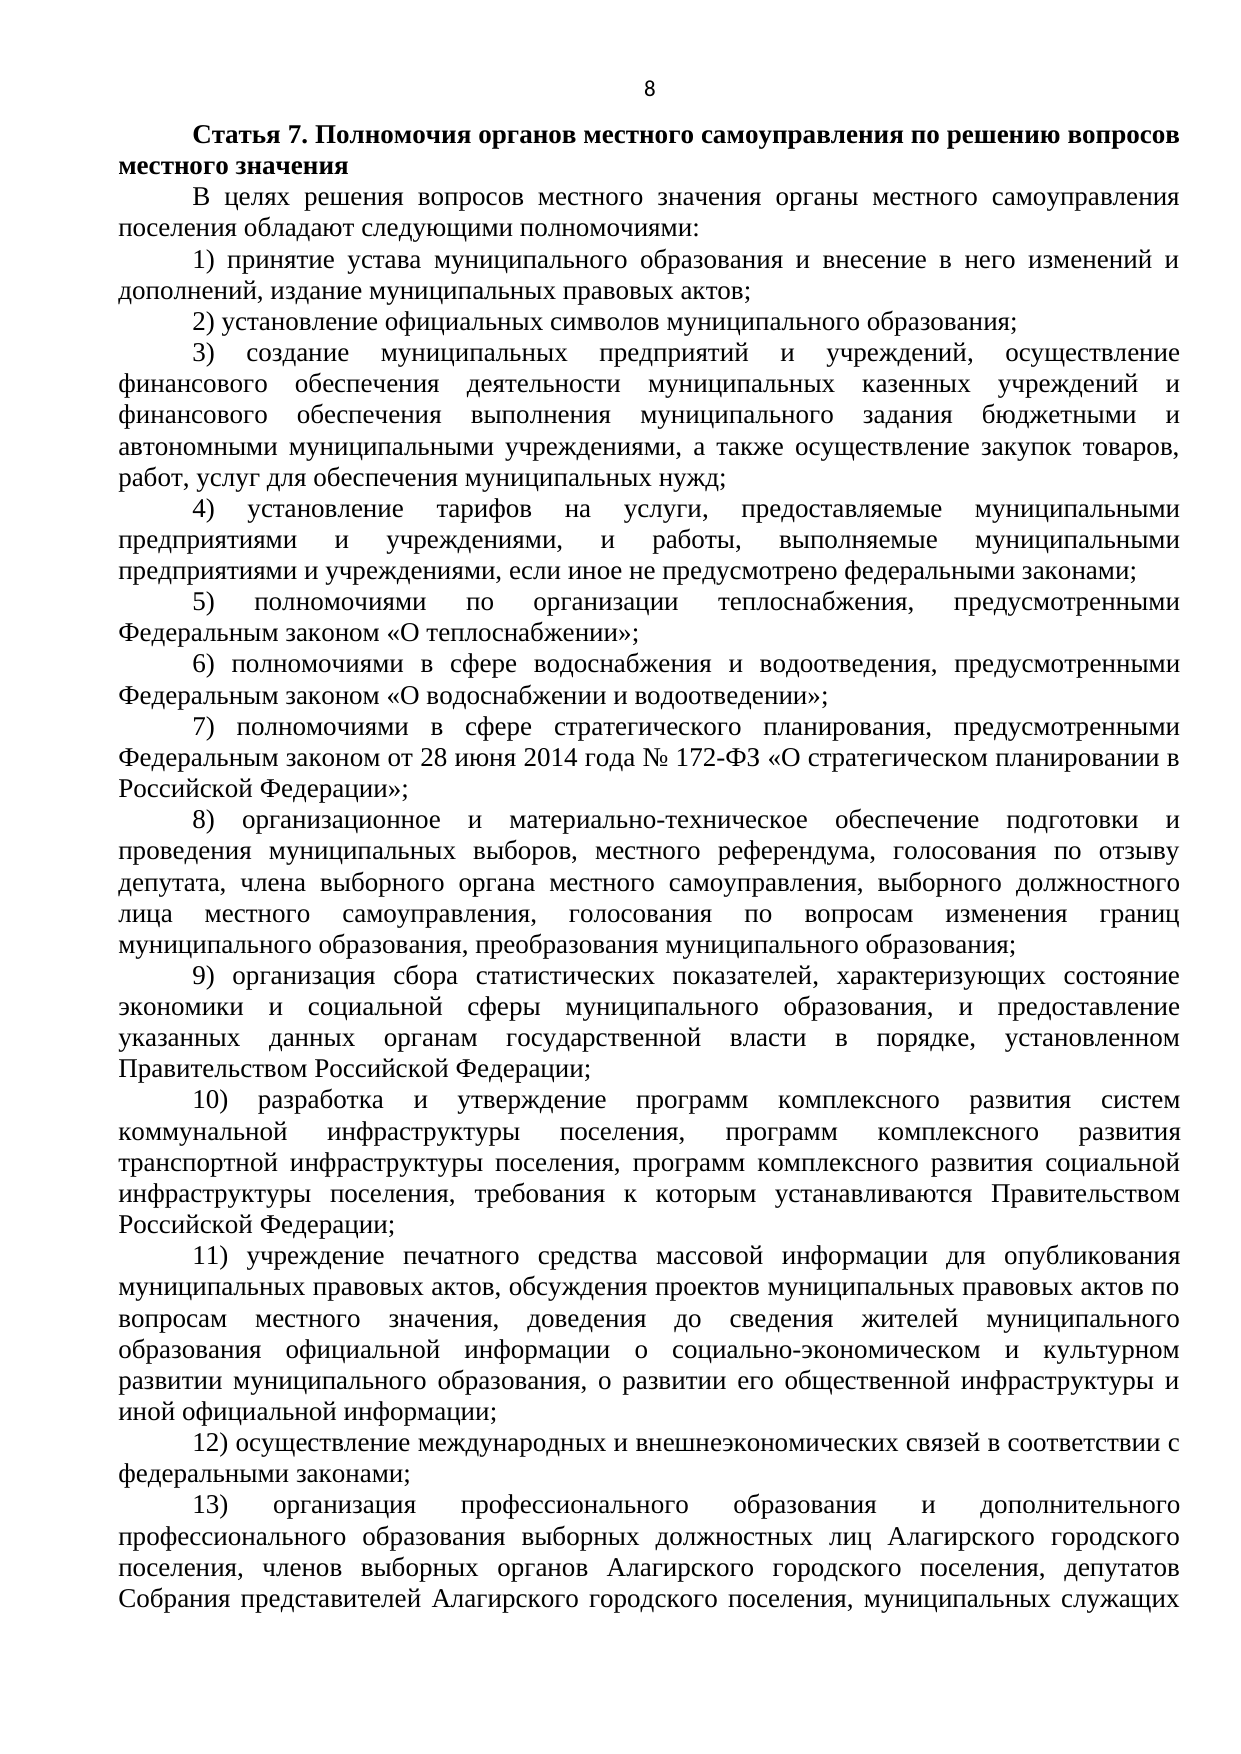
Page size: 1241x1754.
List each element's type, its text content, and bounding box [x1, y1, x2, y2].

text 10) разработка и утверждение программ комплексного развития систем коммунальной инфраструктуры поселения, программ комплексного развития транспортной инфраструктуры поселения, программ комплексного развития социальной инфраструктуры поселения, требования к которым устанавливаются Правительством Российской Федерации; [118, 1084, 1181, 1239]
text 5) полномочиями по организации теплоснабжения, предусмотренными Федеральным законом «О теплоснабжении»; [118, 585, 1181, 648]
text 3) создание муниципальных предприятий и учреждений, осуществление финансового обеспечения деятельности муниципальных казенных учреждений и финансового обеспечения выполнения муниципального задания бюджетными и автономными муниципальными учреждениями, а также осуществление закупок товаров, работ, услуг для обеспечения муниципальных нужд; [118, 336, 1181, 492]
text 12) осуществление международных и внешнеэкономических связей в соответствии с федеральными законами; [118, 1426, 1181, 1488]
text 4) установление тарифов на услуги, предоставляемые муниципальными предприятиями и учреждениями, и работы, выполняемые муниципальными предприятиями и учреждениями, если иное не предусмотрено федеральными законами; [118, 492, 1181, 585]
text 11) учреждение печатного средства массовой информации для опубликования муниципальных правовых актов, обсуждения проектов муниципальных правовых актов по вопросам местного значения, доведения до сведения жителей муниципального образования официальной информации о социально-экономическом и культурном развитии муниципального образования, о развитии его общественной инфраструктуры и иной официальной информации; [118, 1239, 1181, 1426]
text 6) полномочиями в сфере водоснабжения и водоотведения, предусмотренными Федеральным законом «О водоснабжении и водоотведении»; [118, 648, 1181, 710]
text 8) организационное и материально-техническое обеспечение подготовки и проведения муниципальных выборов, местного референдума, голосования по отзыву депутата, члена выборного органа местного самоуправления, выборного должностного лица местного самоуправления, голосования по вопросам изменения границ муниципального образования, преобразования муниципального образования; [118, 803, 1181, 959]
text 2) установление официальных символов муниципального образования; [118, 305, 1181, 336]
text 1) принятие устава муниципального образования и внесение в него изменений и дополнений, издание муниципальных правовых актов; [118, 243, 1181, 305]
text 7) полномочиями в сфере стратегического планирования, предусмотренными Федеральным законом от 28 июня 2014 года № 172-ФЗ «О стратегическом планировании в Российской Федерации»; [118, 710, 1181, 803]
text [118, 1488, 1181, 1613]
text 9) организация сбора статистических показателей, характеризующих состояние экономики и социальной сферы муниципального образования, и предоставление указанных данных органам государственной власти в порядке, установленном Правительством Российской Федерации; [118, 959, 1181, 1084]
text В целях решения вопросов местного значения органы местного самоуправления поселения обладают следующими полномочиями: [118, 180, 1181, 243]
text Статья 7. Полномочия органов местного самоуправления по решению вопросов местного значения [118, 118, 1181, 180]
